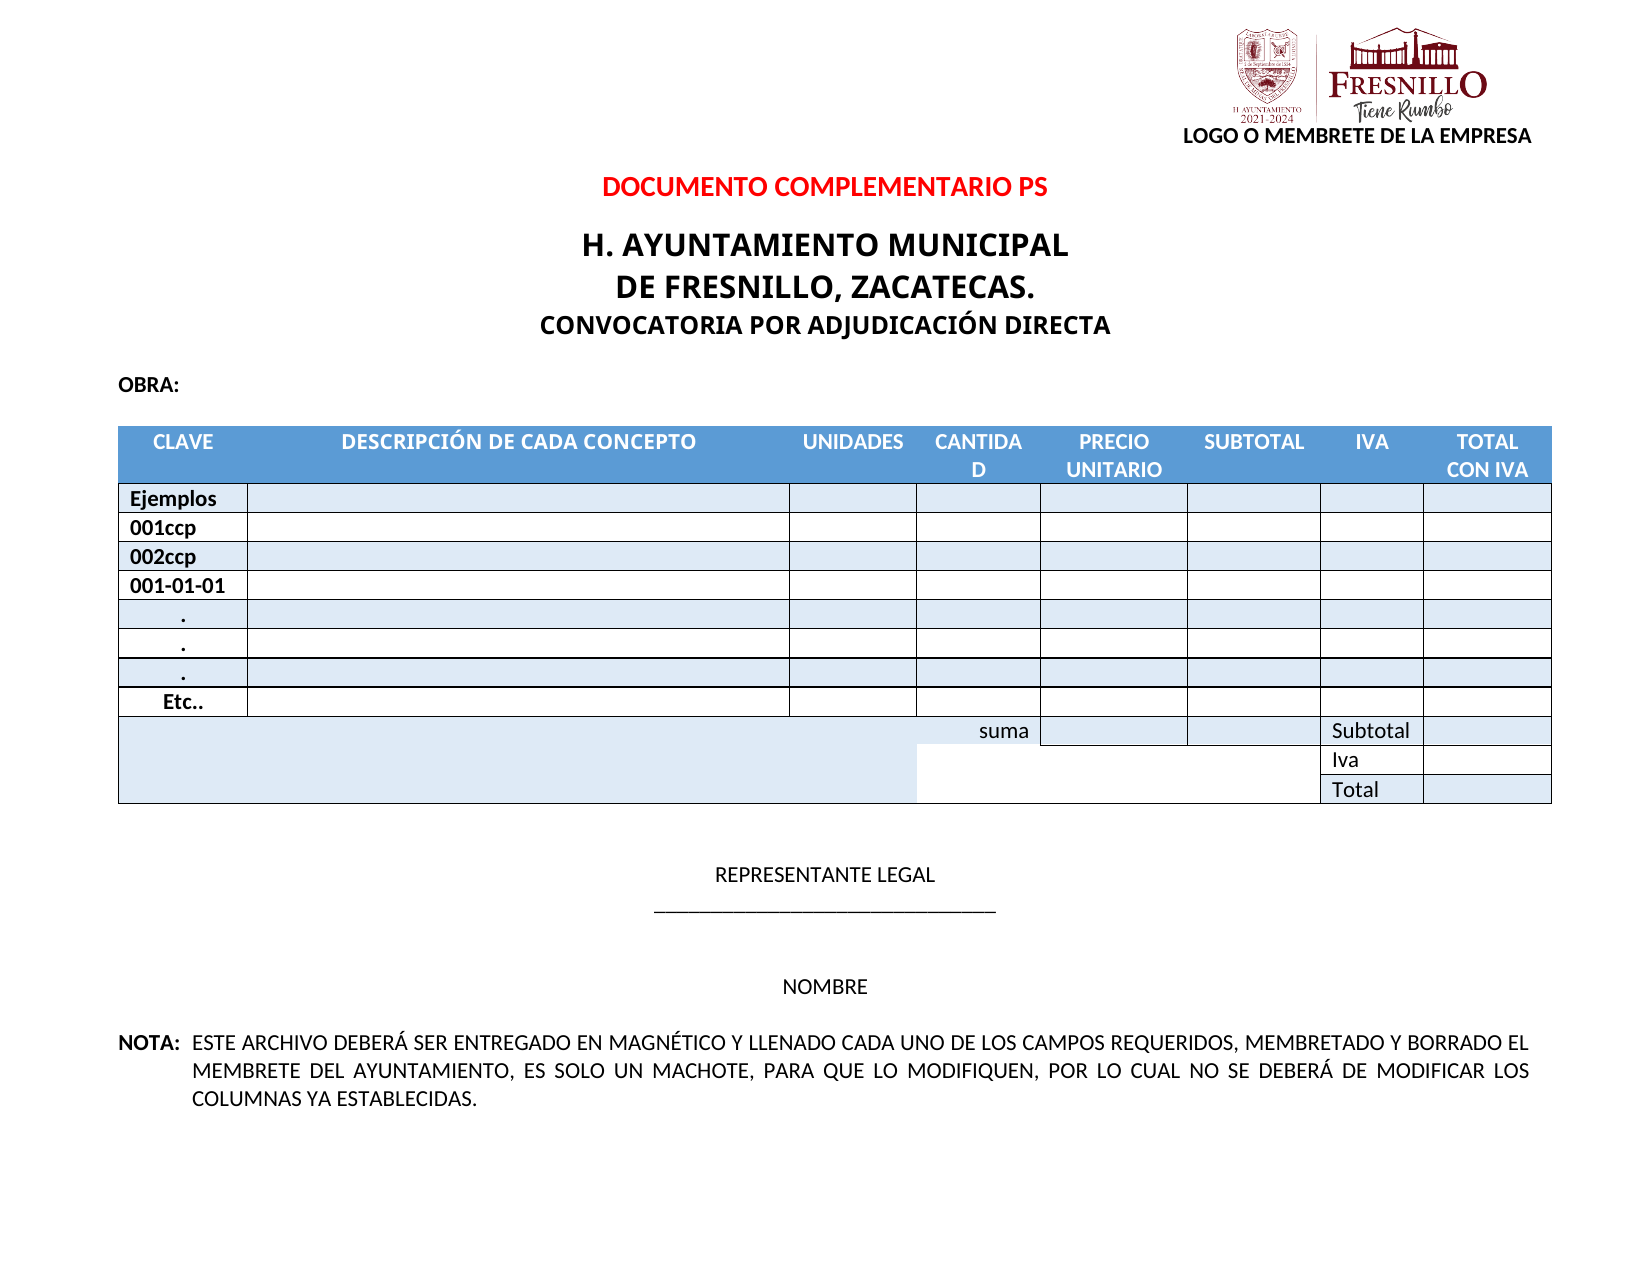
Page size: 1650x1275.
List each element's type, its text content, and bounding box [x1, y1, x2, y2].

table_cell [790, 542, 916, 570]
table_cell [1321, 600, 1423, 628]
table_cell [1041, 571, 1187, 599]
table_cell [917, 571, 1040, 599]
table_cell [790, 688, 916, 716]
table_cell suma [917, 717, 1040, 744]
table_cell [1424, 513, 1551, 541]
table_cell [1041, 600, 1187, 628]
table_cell [790, 629, 916, 657]
table_cell [917, 629, 1040, 657]
table_cell [248, 513, 789, 541]
table_cell [1424, 629, 1551, 657]
table_cell [248, 542, 789, 570]
table_cell [790, 484, 916, 512]
table_cell [790, 513, 916, 541]
table_cell . [119, 659, 247, 686]
table_cell 001-01-01 [119, 571, 247, 599]
table_cell [1424, 746, 1551, 774]
table_cell . [119, 629, 247, 657]
table_cell [1041, 717, 1187, 744]
table_cell [790, 571, 916, 599]
picture [1232, 23, 1491, 125]
table_cell [1041, 629, 1187, 657]
table_cell [248, 659, 789, 686]
table_cell [917, 484, 1040, 512]
table_cell [917, 542, 1040, 570]
table_cell [1188, 717, 1320, 744]
table_cell [1041, 542, 1187, 570]
table_header SUBTOTAL [1188, 427, 1320, 483]
table_header CANTIDAD [917, 427, 1040, 483]
table_cell [917, 600, 1040, 628]
table_cell [1424, 600, 1551, 628]
table_cell [248, 600, 789, 628]
table_cell [1188, 542, 1320, 570]
table_cell . [119, 600, 247, 628]
table_cell 002ccp [119, 542, 247, 570]
table_cell [790, 600, 916, 628]
table_cell [1424, 571, 1551, 599]
text H. AYUNTAMIENTO MUNICIPAL [118, 223, 1532, 265]
table_header DESCRIPCIÓN DE CADA CONCEPTO [248, 427, 789, 483]
text NOMBRE [118, 972, 1532, 1000]
table_cell [1424, 717, 1551, 744]
table_cell [1424, 775, 1551, 803]
table_cell Total [1321, 775, 1423, 803]
table_header PRECIO UNITARIO [1041, 427, 1187, 483]
text NOTA: ESTE ARCHIVO DEBERÁ SER ENTREGADO EN MAGNÉTICO Y LLENADO CADA UNO DE LOS CAMPOS REQUERIDOS, MEMBRETADO Y BORRADO EL MEMBRETE DEL AYUNTAMIENTO, ES SOLO UN MACHOTE, PARA QUE LO MODIFIQUEN, POR LO CUAL NO SE DEBERÁ DE MODIFICAR LOS COLUMNAS YA ESTABLECIDAS. [118, 1028, 1532, 1112]
table_cell [1321, 629, 1423, 657]
table_cell [790, 659, 916, 686]
table_cell [1188, 513, 1320, 541]
table_cell [1041, 659, 1187, 686]
table_cell [1188, 659, 1320, 686]
table_cell [1321, 542, 1423, 570]
text REPRESENTANTE LEGAL [118, 860, 1532, 888]
table_cell [917, 659, 1040, 686]
text DE FRESNILLO, ZACATECAS. [118, 265, 1532, 308]
text ______________________________ [118, 888, 1532, 916]
text OBRA: [118, 370, 1532, 398]
table_cell [1424, 688, 1551, 716]
table_cell [248, 688, 789, 716]
table_header CLAVE [119, 427, 247, 483]
table_cell Iva [1321, 746, 1423, 774]
table_cell [1424, 484, 1551, 512]
table_cell [1321, 484, 1423, 512]
table_cell [1188, 484, 1320, 512]
table_cell [1041, 688, 1187, 716]
table_cell [1321, 513, 1423, 541]
table_cell [1188, 571, 1320, 599]
table_cell [1041, 484, 1187, 512]
table_cell [1188, 600, 1320, 628]
table_cell [248, 629, 789, 657]
table_cell [917, 688, 1040, 716]
table_cell [917, 745, 1320, 803]
table_cell 001ccp [119, 513, 247, 541]
table_cell [248, 484, 789, 512]
table_cell [248, 571, 789, 599]
table_cell Etc.. [119, 688, 247, 716]
table_cell [1321, 659, 1423, 686]
table_header TOTAL CON IVA [1424, 427, 1551, 483]
table_cell [917, 513, 1040, 541]
table_cell [1041, 513, 1187, 541]
table_cell [1188, 688, 1320, 716]
table_header IVA [1321, 427, 1423, 483]
text CONVOCATORIA POR ADJUDICACIÓN DIRECTA [118, 308, 1532, 342]
table_cell Subtotal [1321, 717, 1423, 744]
table_cell [1424, 659, 1551, 686]
table_cell [1188, 629, 1320, 657]
table_cell [1321, 571, 1423, 599]
table_cell [1321, 688, 1423, 716]
table_cell Ejemplos [119, 484, 247, 512]
table_header UNIDADES [790, 427, 916, 483]
table_cell [119, 717, 917, 803]
table_cell [1424, 542, 1551, 570]
